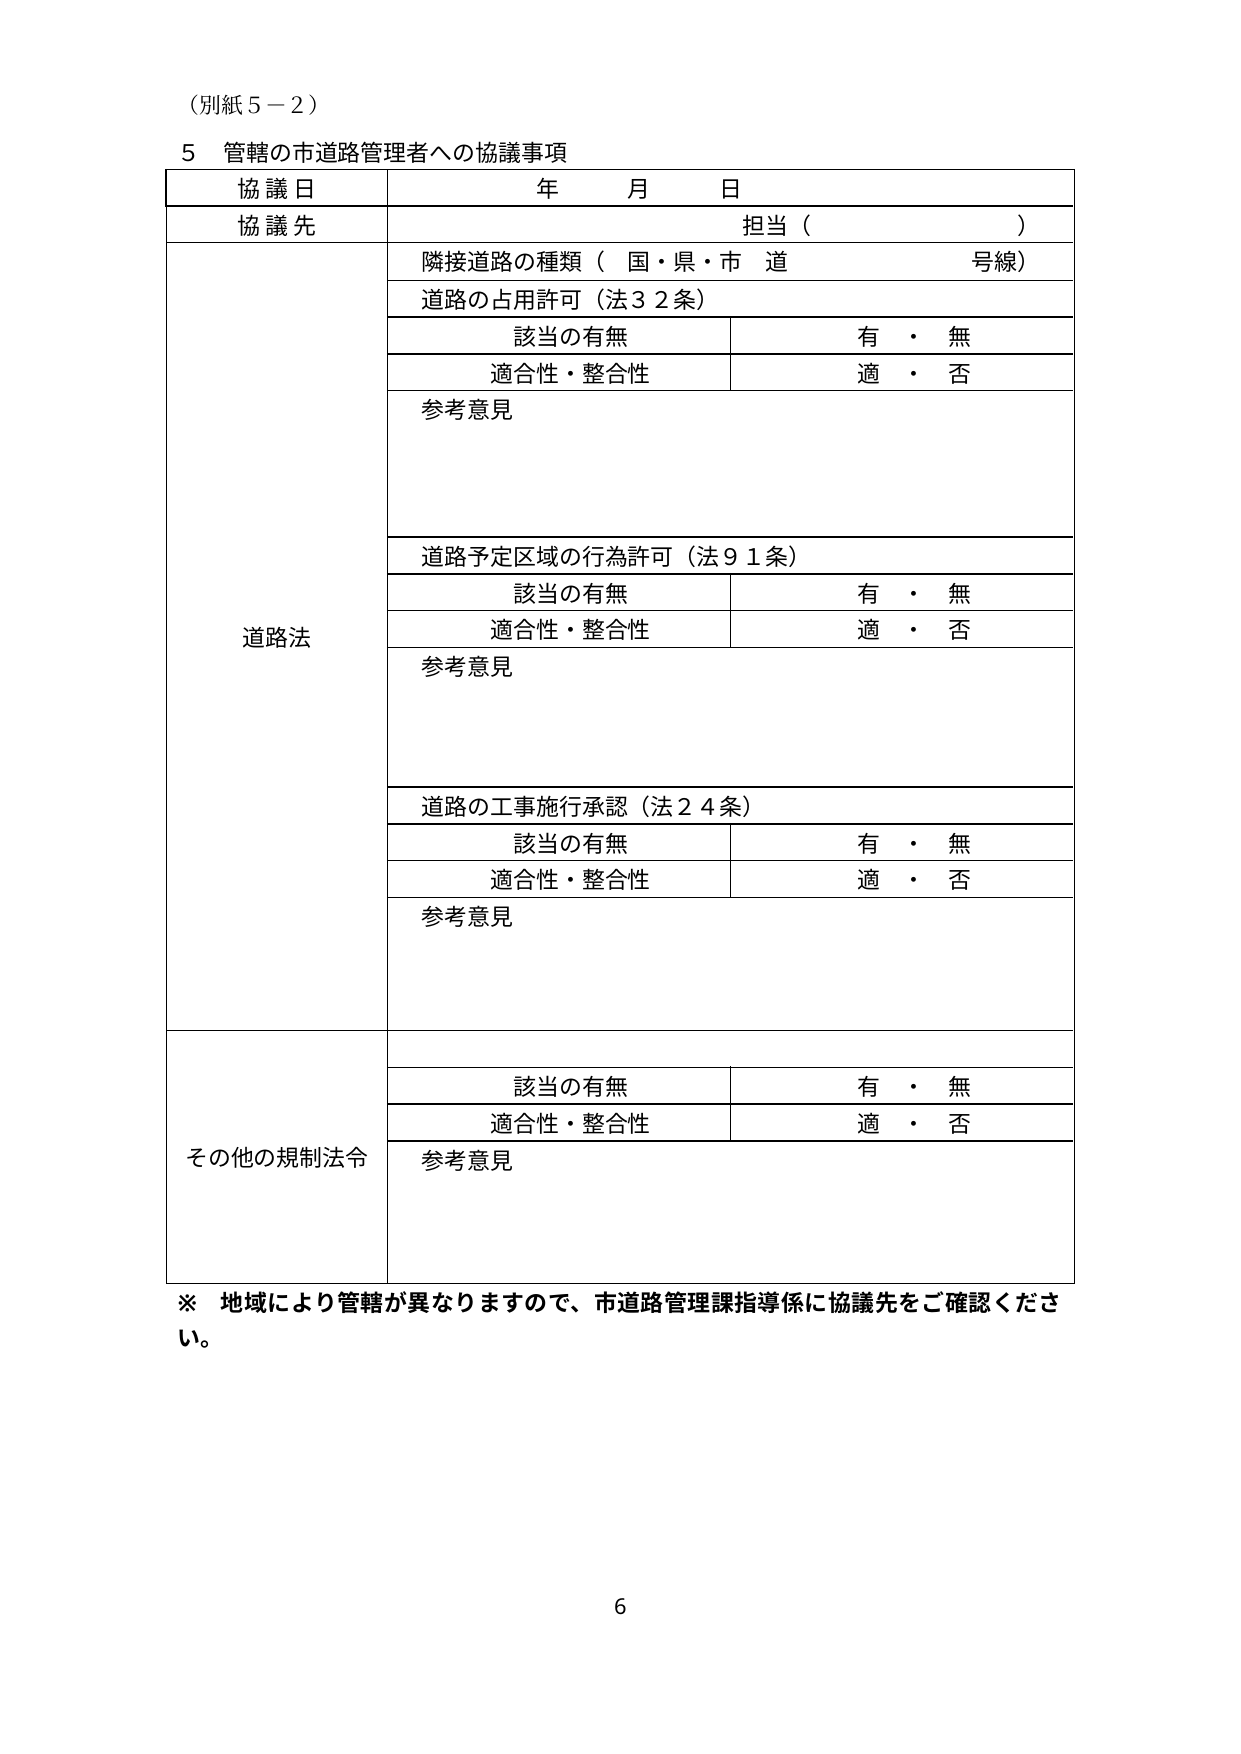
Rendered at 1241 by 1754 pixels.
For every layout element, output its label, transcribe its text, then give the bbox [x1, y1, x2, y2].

table_cell 有 ・ 無 [731, 823, 1074, 860]
table_cell 道路法 [167, 243, 387, 1029]
table_cell 道路の占用許可（法３２条） [388, 280, 1074, 316]
table_cell 適 ・ 否 [731, 353, 1074, 390]
table_cell 適 ・ 否 [731, 860, 1074, 896]
text ５ 管轄の市道路管理者への協議事項 [177, 134, 1063, 169]
table_cell 適合性・整合性 [388, 355, 730, 390]
table_cell 該当の有無 [388, 318, 730, 353]
table_cell 協 議 先 [167, 207, 387, 242]
table_cell 該当の有無 [388, 575, 730, 610]
table_cell 適合性・整合性 [388, 611, 730, 646]
table_cell 道路予定区域の行為許可（法９１条） [388, 536, 1074, 573]
table_cell 参考意見 [388, 646, 1074, 786]
table_cell 適合性・整合性 [388, 1105, 730, 1140]
table_cell [388, 1030, 1074, 1066]
table_cell 有 ・ 無 [731, 1066, 1074, 1103]
table_cell 有 ・ 無 [731, 316, 1074, 353]
table_cell 適 ・ 否 [731, 1103, 1074, 1140]
table_header 協 議 日 [167, 170, 387, 205]
table_header 年 月 日 [388, 170, 1074, 205]
table_cell 有 ・ 無 [731, 573, 1074, 610]
table_cell 隣接道路の種類（ 国・県・市 道 号線） [388, 242, 1074, 279]
table_cell 担当（ ） [388, 205, 1074, 242]
table_cell 参考意見 [388, 1140, 1074, 1283]
table_cell 適合性・整合性 [388, 861, 730, 896]
table_cell その他の規制法令 [167, 1031, 387, 1283]
table_cell 参考意見 [388, 896, 1074, 1029]
table_cell 該当の有無 [388, 825, 730, 860]
text ※ 地域により管轄が異なりますので、市道路管理課指導係に協議先をご確認ください。 [177, 1284, 1063, 1354]
table_cell 道路の工事施行承認（法２４条） [388, 786, 1074, 823]
table_cell 該当の有無 [388, 1068, 730, 1103]
table_cell 参考意見 [388, 390, 1074, 536]
table_cell 適 ・ 否 [731, 610, 1074, 646]
